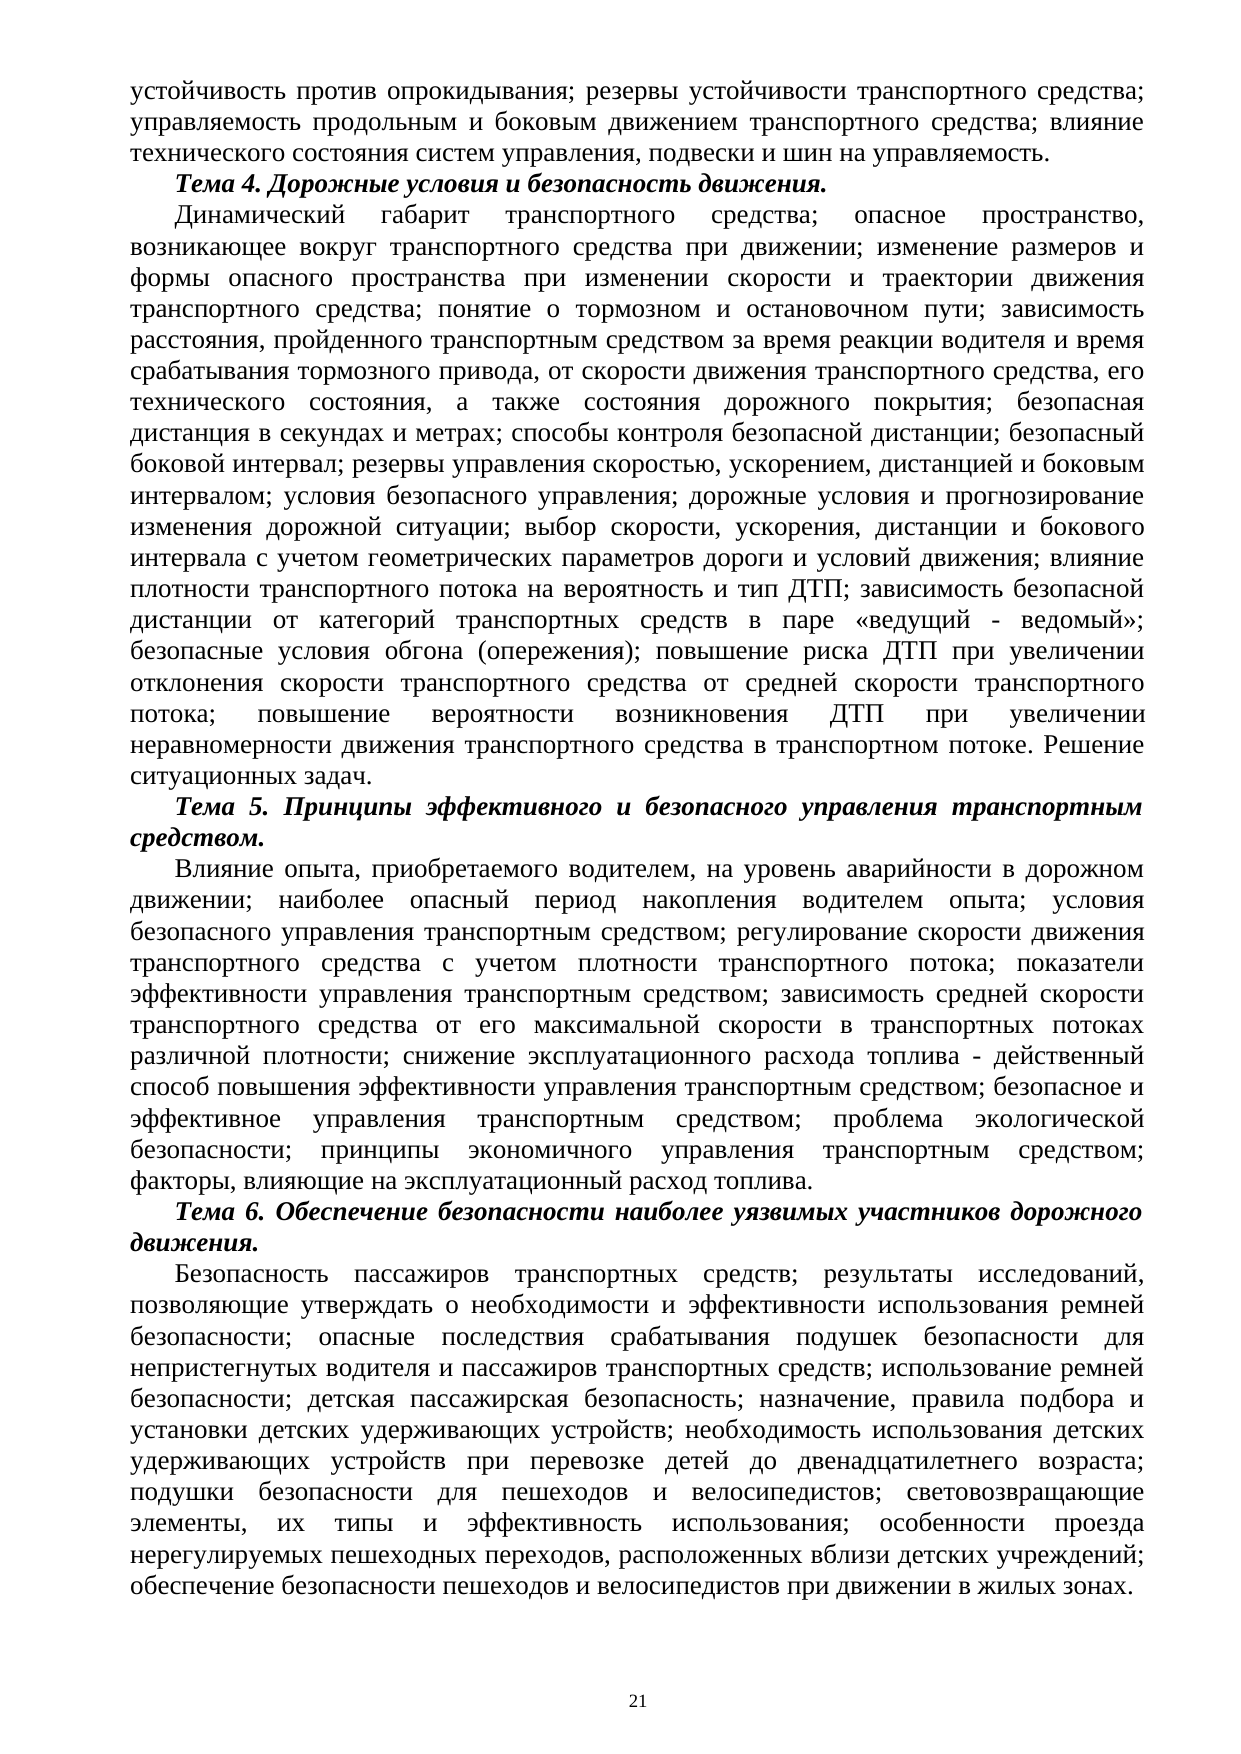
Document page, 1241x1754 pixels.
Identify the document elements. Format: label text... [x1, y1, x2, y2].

text Тема 5. Принципы эффективного и безопасного управления транспортным средством. [130, 790, 1146, 852]
text Динамический габарит транспортного средства; опасное пространство, возникающее вокруг транспортного средства при движении; изменение размеров и формы опасного пространства при изменении скорости и траектории движения транспортного средства; понятие о тормозном и остановочном пути; зависимость расстояния, пройденного транспортным средством за время реакции водителя и время срабатывания тормозного привода, от скорости движения транспортного средства, его технического состояния, а также состояния дорожного покрытия; безопасная дистанция в секундах и метрах; способы контроля безопасной дистанции; безопасный боковой интервал; резервы управления скоростью, ускорением, дистанцией и боковым интервалом; условия безопасного управления; дорожные условия и прогнозирование изменения дорожной ситуации; выбор скорости, ускорения, дистанции и бокового интервала с учетом геометрических параметров дороги и условий движения; влияние плотности транспортного потока на вероятность и тип ДТП; зависимость безопасной дистанции от категорий транспортных средств в паре «ведущий - ведомый»; безопасные условия обгона (опережения); повышение риска ДТП при увеличении отклонения скорости транспортного средства от средней скорости транспортного потока; повышение вероятности возникновения ДТП при увеличении неравномерности движения транспортного средства в транспортном потоке. Решение ситуационных задач. [130, 198, 1146, 790]
text Тема 4. Дорожные условия и безопасность движения. [130, 167, 1146, 198]
text Безопасность пассажиров транспортных средств; результаты исследований, позволяющие утверждать о необходимости и эффективности использования ремней безопасности; опасные последствия срабатывания подушек безопасности для непристегнутых водителя и пассажиров транспортных средств; использование ремней безопасности; детская пассажирская безопасность; назначение, правила подбора и установки детских удерживающих устройств; необходимость использования детских удерживающих устройств при перевозке детей до двенадцатилетнего возраста; подушки безопасности для пешеходов и велосипедистов; световозвращающие элементы, их типы и эффективность использования; особенности проезда нерегулируемых пешеходных переходов, расположенных вблизи детских учреждений; обеспечение безопасности пешеходов и велосипедистов при движении в жилых зонах. [130, 1257, 1146, 1600]
text Тема 6. Обеспечение безопасности наиболее уязвимых участников дорожного движения. [130, 1195, 1146, 1257]
text Влияние опыта, приобретаемого водителем, на уровень аварийности в дорожном движении; наиболее опасный период накопления водителем опыта; условия безопасного управления транспортным средством; регулирование скорости движения транспортного средства с учетом плотности транспортного потока; показатели эффективности управления транспортным средством; зависимость средней скорости транспортного средства от его максимальной скорости в транспортных потоках различной плотности; снижение эксплуатационного расхода топлива - действенный способ повышения эффективности управления транспортным средством; безопасное и эффективное управления транспортным средством; проблема экологической безопасности; принципы экономичного управления транспортным средством; факторы, влияющие на эксплуатационный расход топлива. [130, 852, 1146, 1195]
